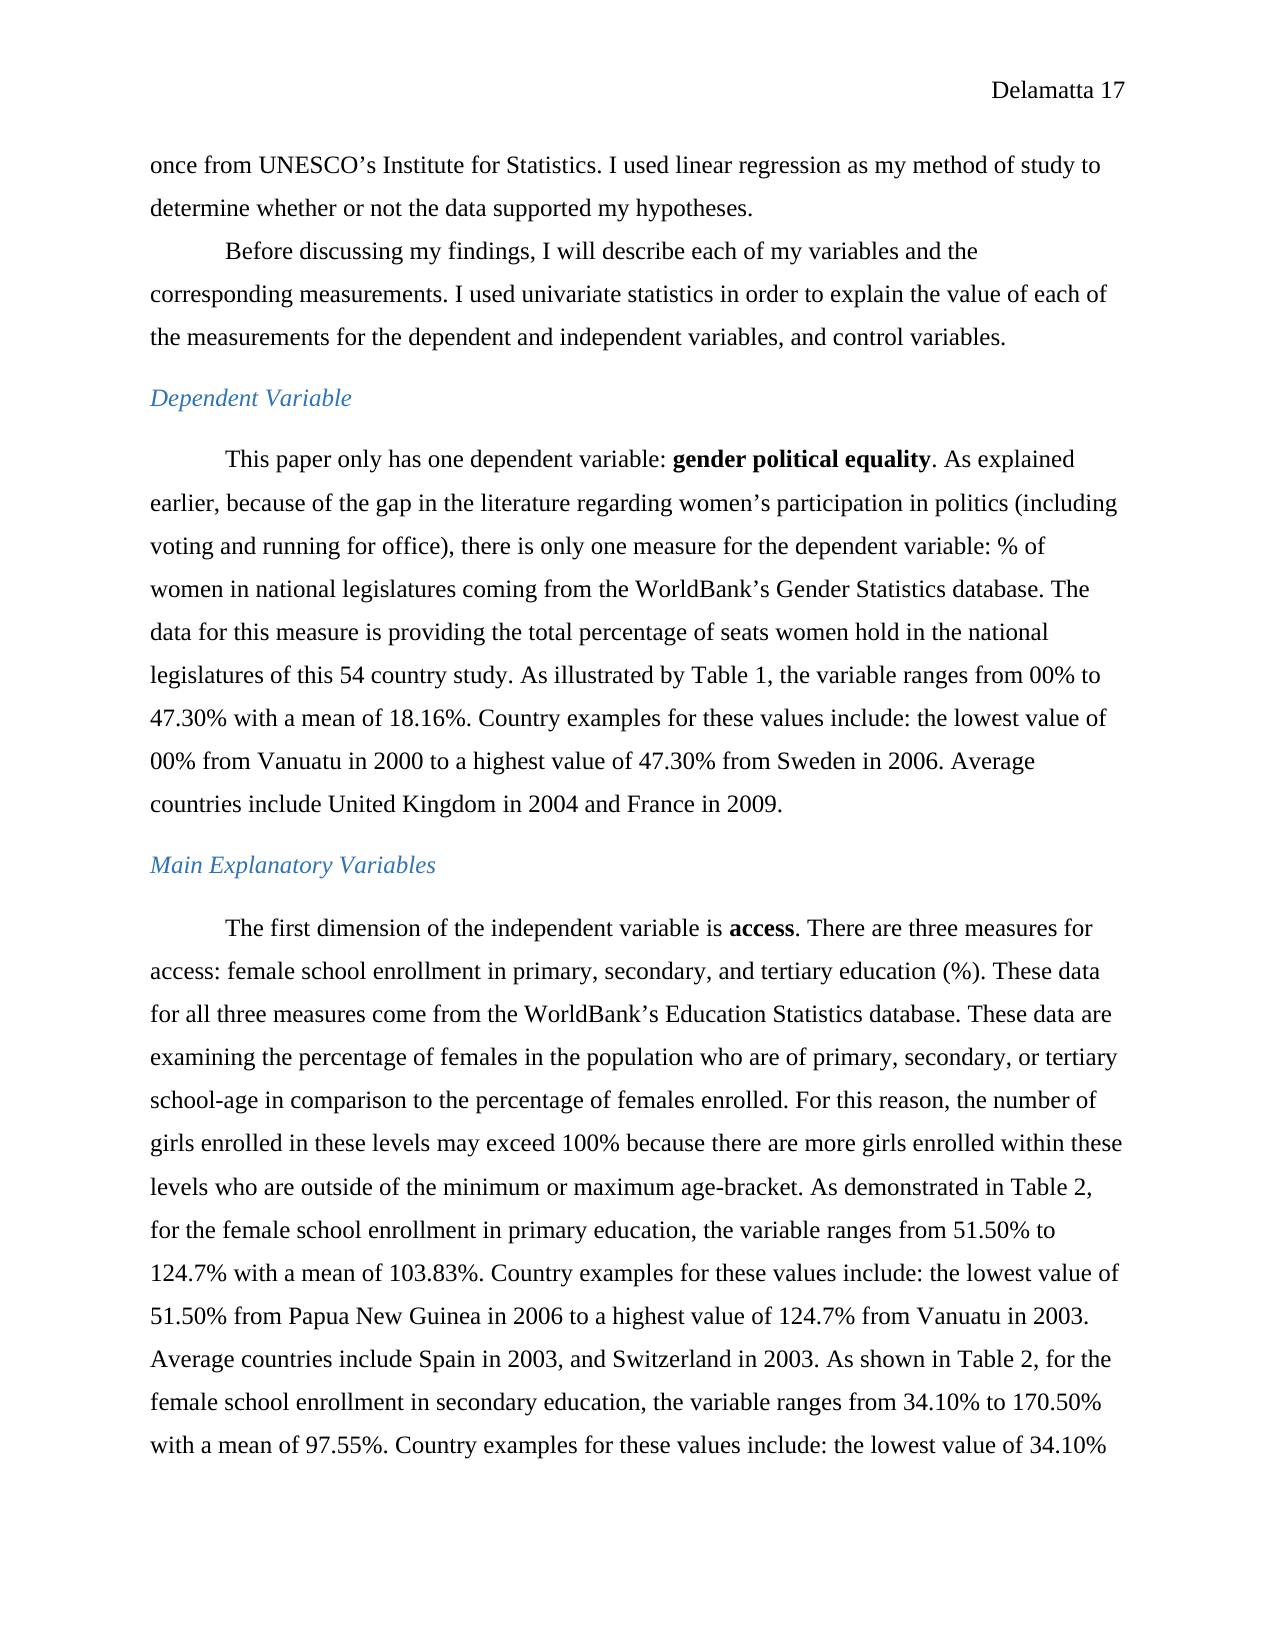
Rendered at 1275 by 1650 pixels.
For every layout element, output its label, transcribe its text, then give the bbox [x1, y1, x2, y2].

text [150, 913, 1125, 1459]
subtitle Main Explanatory Variables [150, 851, 1125, 879]
text Before discussing my findings, I will describe each of my variables and the corresponding measurements. I used univariate statistics in order to explain the value of each of the measurements for the dependent and independent variables, and control variables. [150, 236, 1125, 351]
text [150, 150, 1125, 222]
text This paper only has one dependent variable: gender political equality. As explained earlier, because of the gap in the literature regarding women’s participation in politics (including voting and running for office), there is only one measure for the dependent variable: % of women in national legislatures coming from the WorldBank’s Gender Statistics database. The data for this measure is providing the total percentage of seats women hold in the national legislatures of this 54 country study. As illustrated by Table 1, the variable ranges from 00% to 47.30% with a mean of 18.16%. Country examples for these values include: the lowest value of 00% from Vanuatu in 2000 to a highest value of 47.30% from Sweden in 2006. Average countries include United Kingdom in 2004 and France in 2009. [150, 444, 1125, 818]
subtitle Dependent Variable [150, 383, 1125, 412]
